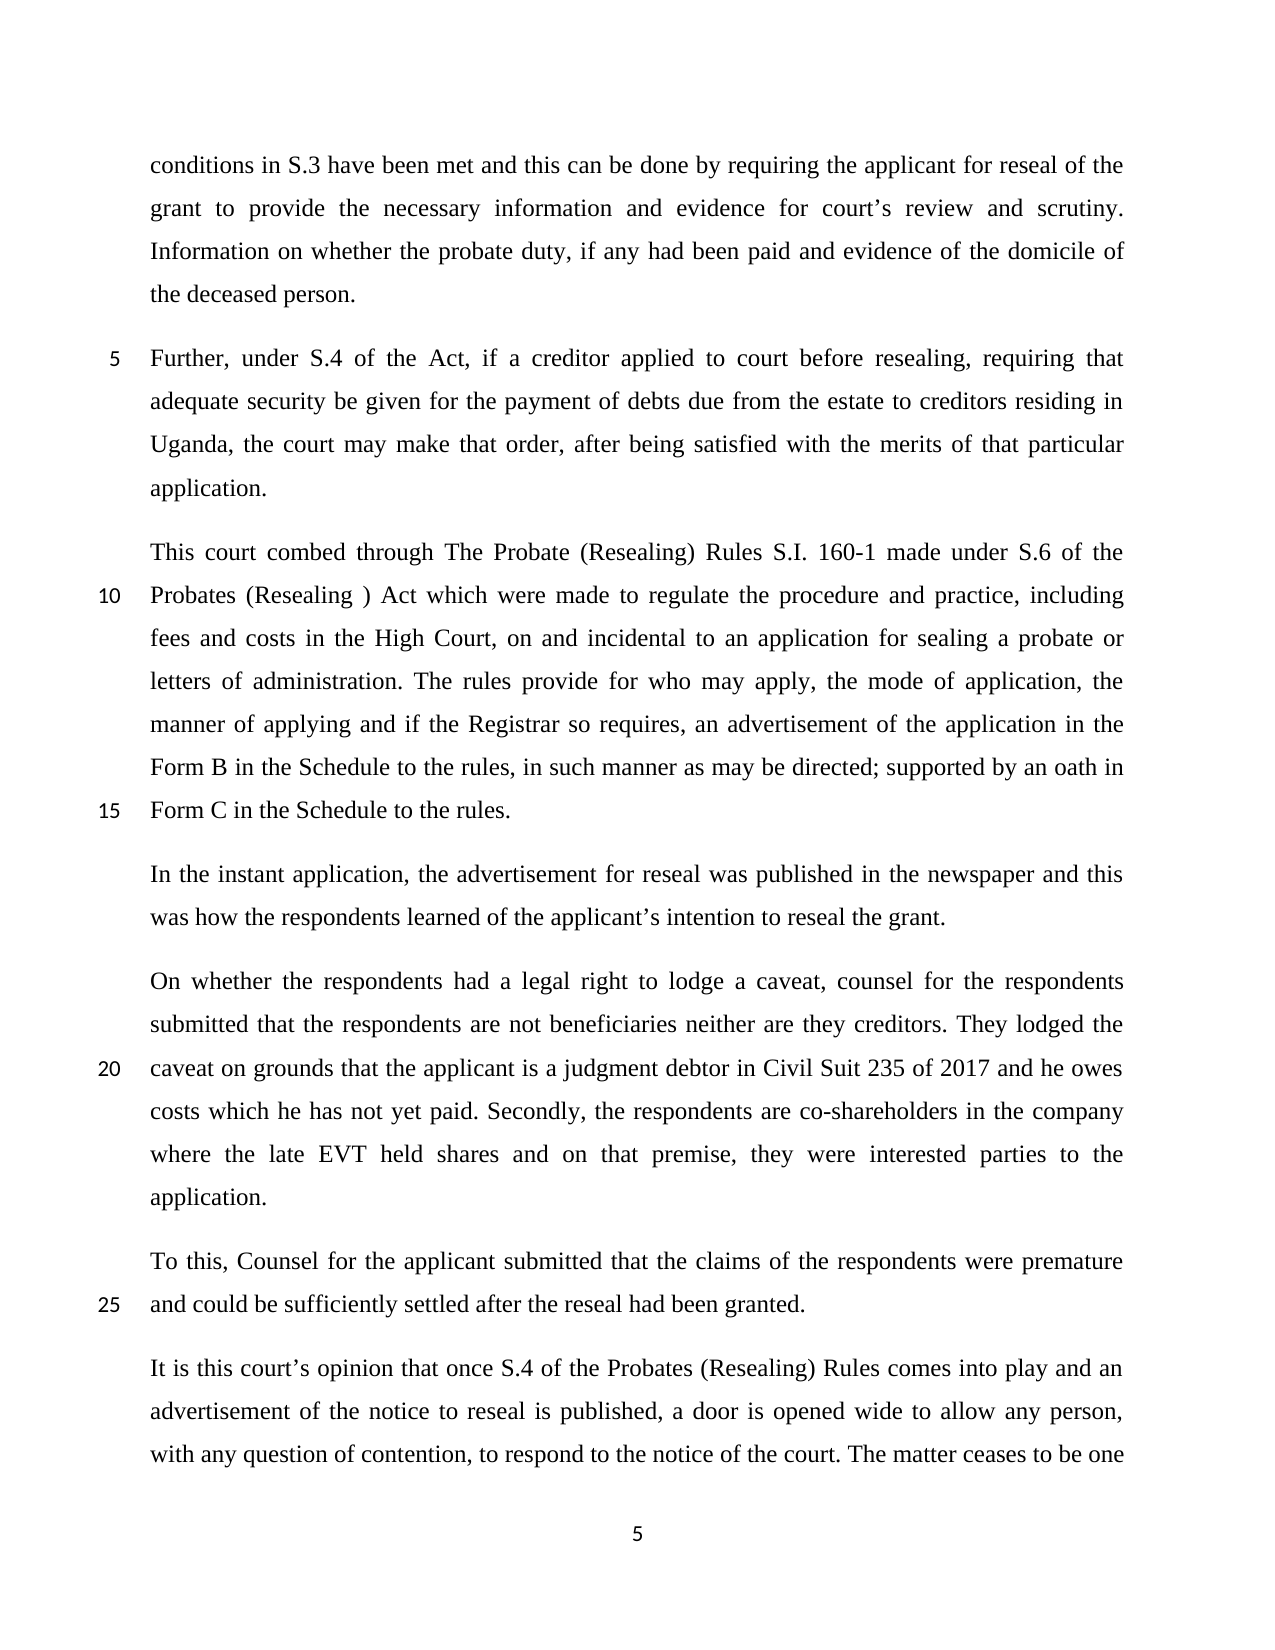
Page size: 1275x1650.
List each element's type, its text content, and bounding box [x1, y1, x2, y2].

text On whether the respondents had a legal right to lodge a caveat, counsel for the respondents submitted that the respondents are not beneficiaries neither are they creditors. They lodged the caveat on grounds that the applicant is a judgment debtor in Civil Suit 235 of 2017 and he owes costs which he has not yet paid. Secondly, the respondents are co-shareholders in the company where the late EVT held shares and on that premise, they were interested parties to the application. [150, 966, 1125, 1211]
text In the instant application, the advertisement for reseal was published in the newspaper and this was how the respondents learned of the applicant’s intention to reseal the grant. [150, 859, 1125, 931]
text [150, 150, 1125, 308]
text This court combed through The Probate (Resealing) Rules S.I. 160-1 made under S.6 of the Probates (Resealing ) Act which were made to regulate the procedure and practice, including fees and costs in the High Court, on and incidental to an application for sealing a probate or letters of administration. The rules provide for who may apply, the mode of application, the manner of applying and if the Registrar so requires, an advertisement of the application in the Form B in the Schedule to the rules, in such manner as may be directed; supported by an oath in Form C in the Schedule to the rules. [150, 537, 1125, 824]
text Further, under S.4 of the Act, if a creditor applied to court before resealing, requiring that adequate security be given for the payment of debts due from the estate to creditors residing in Uganda, the court may make that order, after being satisfied with the merits of that particular application. [150, 343, 1125, 501]
text To this, Counsel for the applicant submitted that the claims of the respondents were premature and could be sufficiently settled after the reseal had been granted. [150, 1246, 1125, 1318]
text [150, 1353, 1125, 1468]
